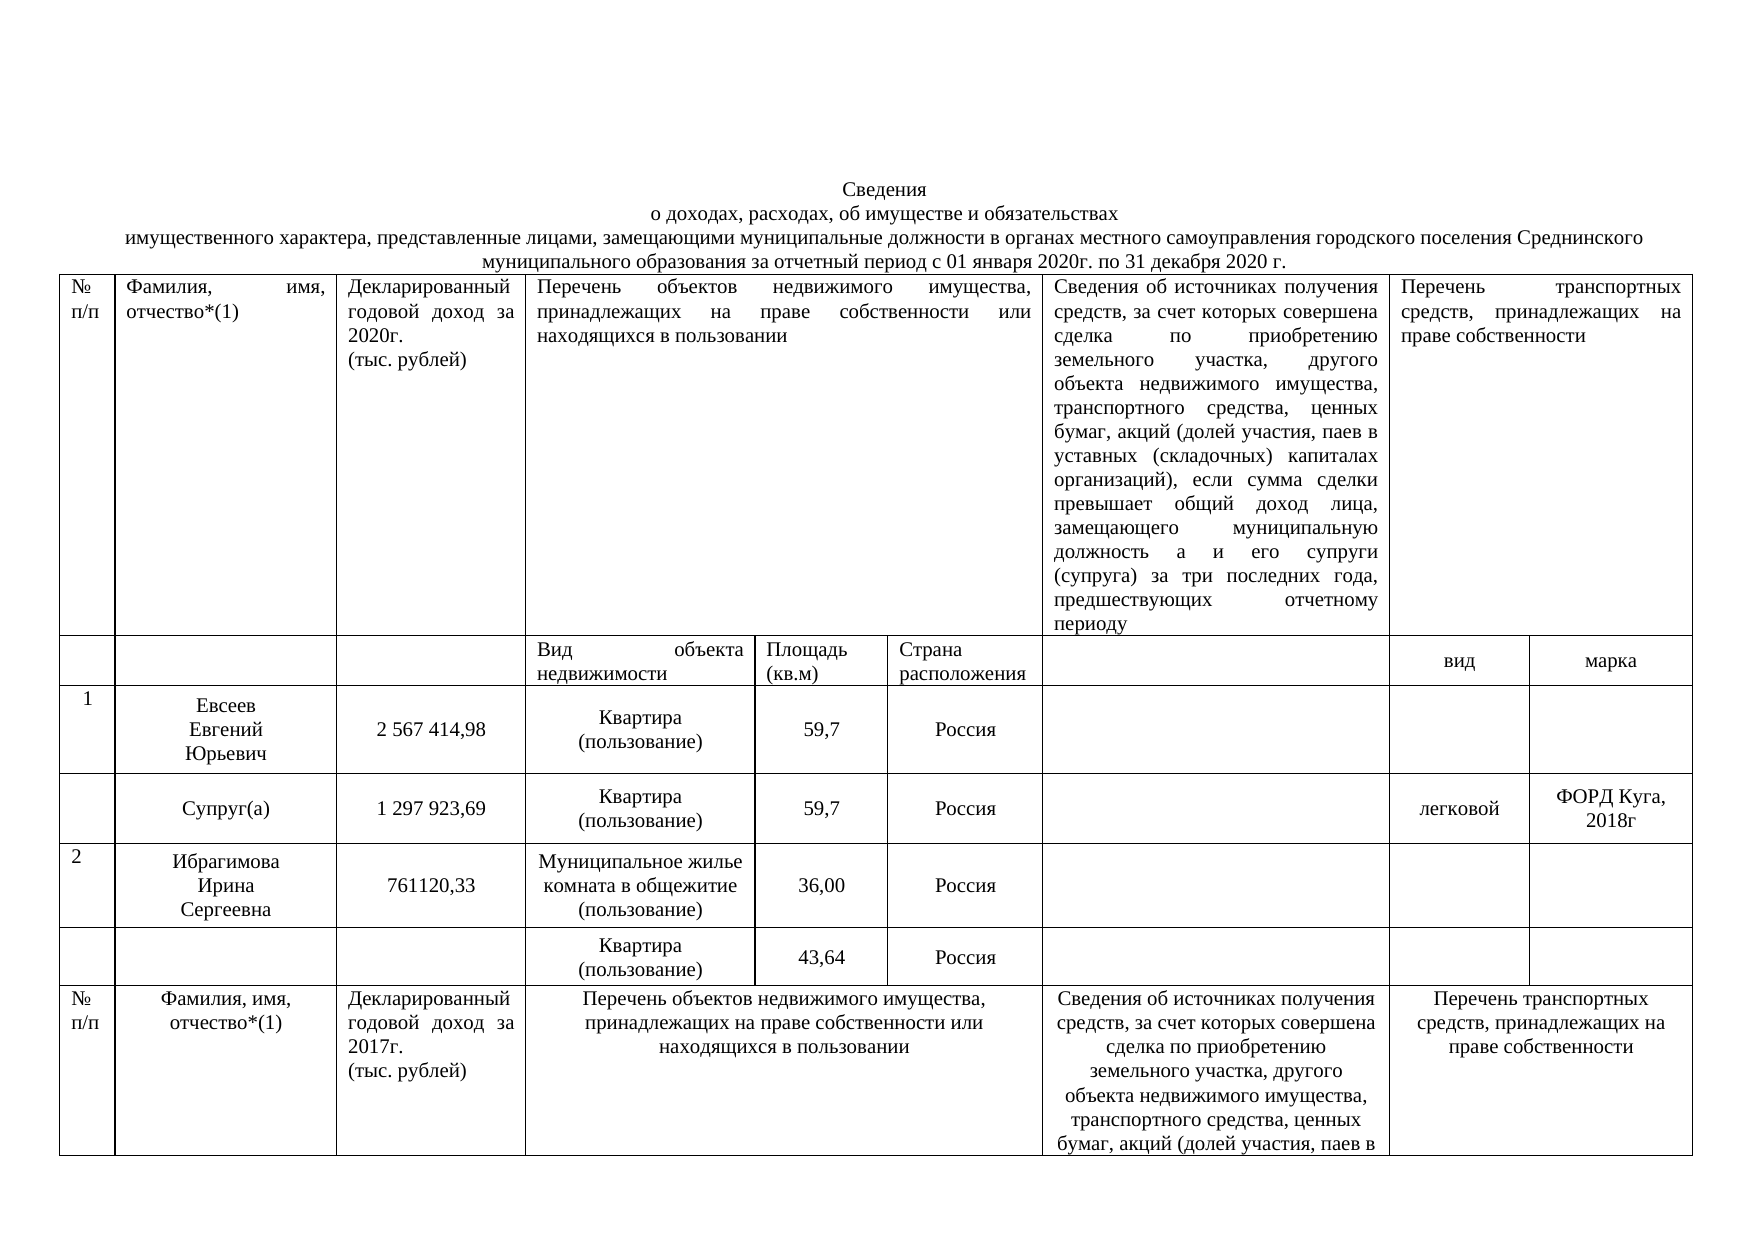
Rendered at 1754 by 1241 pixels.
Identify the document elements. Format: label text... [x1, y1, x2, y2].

table_cell [60, 636, 114, 684]
table_header Сведения об источниках получения средств, за счет которых совершена сделка по приобретению земельного участка, другого объекта недвижимого имущества, транспортного средства, ценных бумаг, акций (долей участия, паев в уставных (складочных) капиталах организаций), если сумма сделки превышает общий доход лица, замещающего муниципальную должность а и его супруги (супруга) за три последних года, предшествующих отчетному периоду [1043, 275, 1389, 635]
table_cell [1043, 986, 1389, 1155]
table_cell 59,7 [756, 774, 887, 843]
table_header Декларированный годовой доход за 2020г. (тыс. рублей) [337, 275, 525, 635]
table_header № п/п [60, 275, 114, 635]
table_cell Вид объекта недвижимости [526, 636, 754, 684]
table_cell Россия [888, 928, 1042, 985]
table_cell [337, 636, 525, 684]
table_cell Ибрагимова Ирина Сергеевна [116, 844, 336, 927]
table_cell марка [1530, 636, 1692, 684]
table_header Перечень транспортных средств, принадлежащих на праве собственности [1390, 275, 1692, 635]
table_cell [116, 636, 336, 684]
table_cell Квартира (пользование) [526, 686, 754, 773]
table_cell [60, 928, 114, 985]
table_cell [1043, 774, 1389, 843]
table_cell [116, 986, 336, 1155]
table_cell 36,00 [756, 844, 887, 927]
table_cell Муниципальное жилье комната в общежитие (пользование) [526, 844, 754, 927]
text Сведения [59, 177, 1709, 201]
text о доходах, расходах, об имуществе и обязательствах [59, 201, 1709, 225]
table_cell [1530, 844, 1692, 927]
table_cell № п/п [60, 986, 114, 1155]
table_cell ФОРД Куга, 2018г [1530, 774, 1692, 843]
table_cell Страна расположения [888, 636, 1042, 684]
table_cell [1530, 686, 1692, 773]
table_cell Квартира (пользование) [526, 928, 754, 985]
table_cell [337, 928, 525, 985]
table_cell 2 [60, 844, 114, 927]
table_cell легковой [1390, 774, 1529, 843]
table_cell Супруг(а) [116, 774, 336, 843]
table_cell 43,64 [756, 928, 887, 985]
table_cell вид [1390, 636, 1529, 684]
table_cell Россия [888, 844, 1042, 927]
table_cell [1390, 686, 1529, 773]
table_cell Россия [888, 774, 1042, 843]
table_header Перечень объектов недвижимого имущества, принадлежащих на праве собственности или находящихся в пользовании [526, 275, 1042, 635]
table_cell 2 567 414,98 [337, 686, 525, 773]
table_cell 59,7 [756, 686, 887, 773]
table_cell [337, 986, 525, 1155]
table_cell [60, 774, 114, 843]
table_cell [526, 986, 1042, 1155]
table_cell [1043, 844, 1389, 927]
table_cell [1530, 928, 1692, 985]
table_header Фамилия, имя, отчество*(1) [116, 275, 336, 635]
table_cell Площадь (кв.м) [756, 636, 887, 684]
table_cell [1043, 928, 1389, 985]
table_cell 1 297 923,69 [337, 774, 525, 843]
table_cell Квартира (пользование) [526, 774, 754, 843]
table_cell Евсеев Евгений Юрьевич [116, 686, 336, 773]
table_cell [1390, 986, 1692, 1155]
text имущественного характера, представленные лицами, замещающими муниципальные должности в органах местного самоуправления городского поселения Среднинского муниципального образования за отчетный период с 01 января 2020г. по 31 декабря 2020 г. [59, 225, 1709, 273]
table_cell 761120,33 [337, 844, 525, 927]
table_cell [1043, 636, 1389, 684]
table_cell [1390, 844, 1529, 927]
table_cell [1043, 686, 1389, 773]
table_cell [116, 928, 336, 985]
table_cell Россия [888, 686, 1042, 773]
table_cell 1 [60, 686, 114, 773]
table_cell [1390, 928, 1529, 985]
